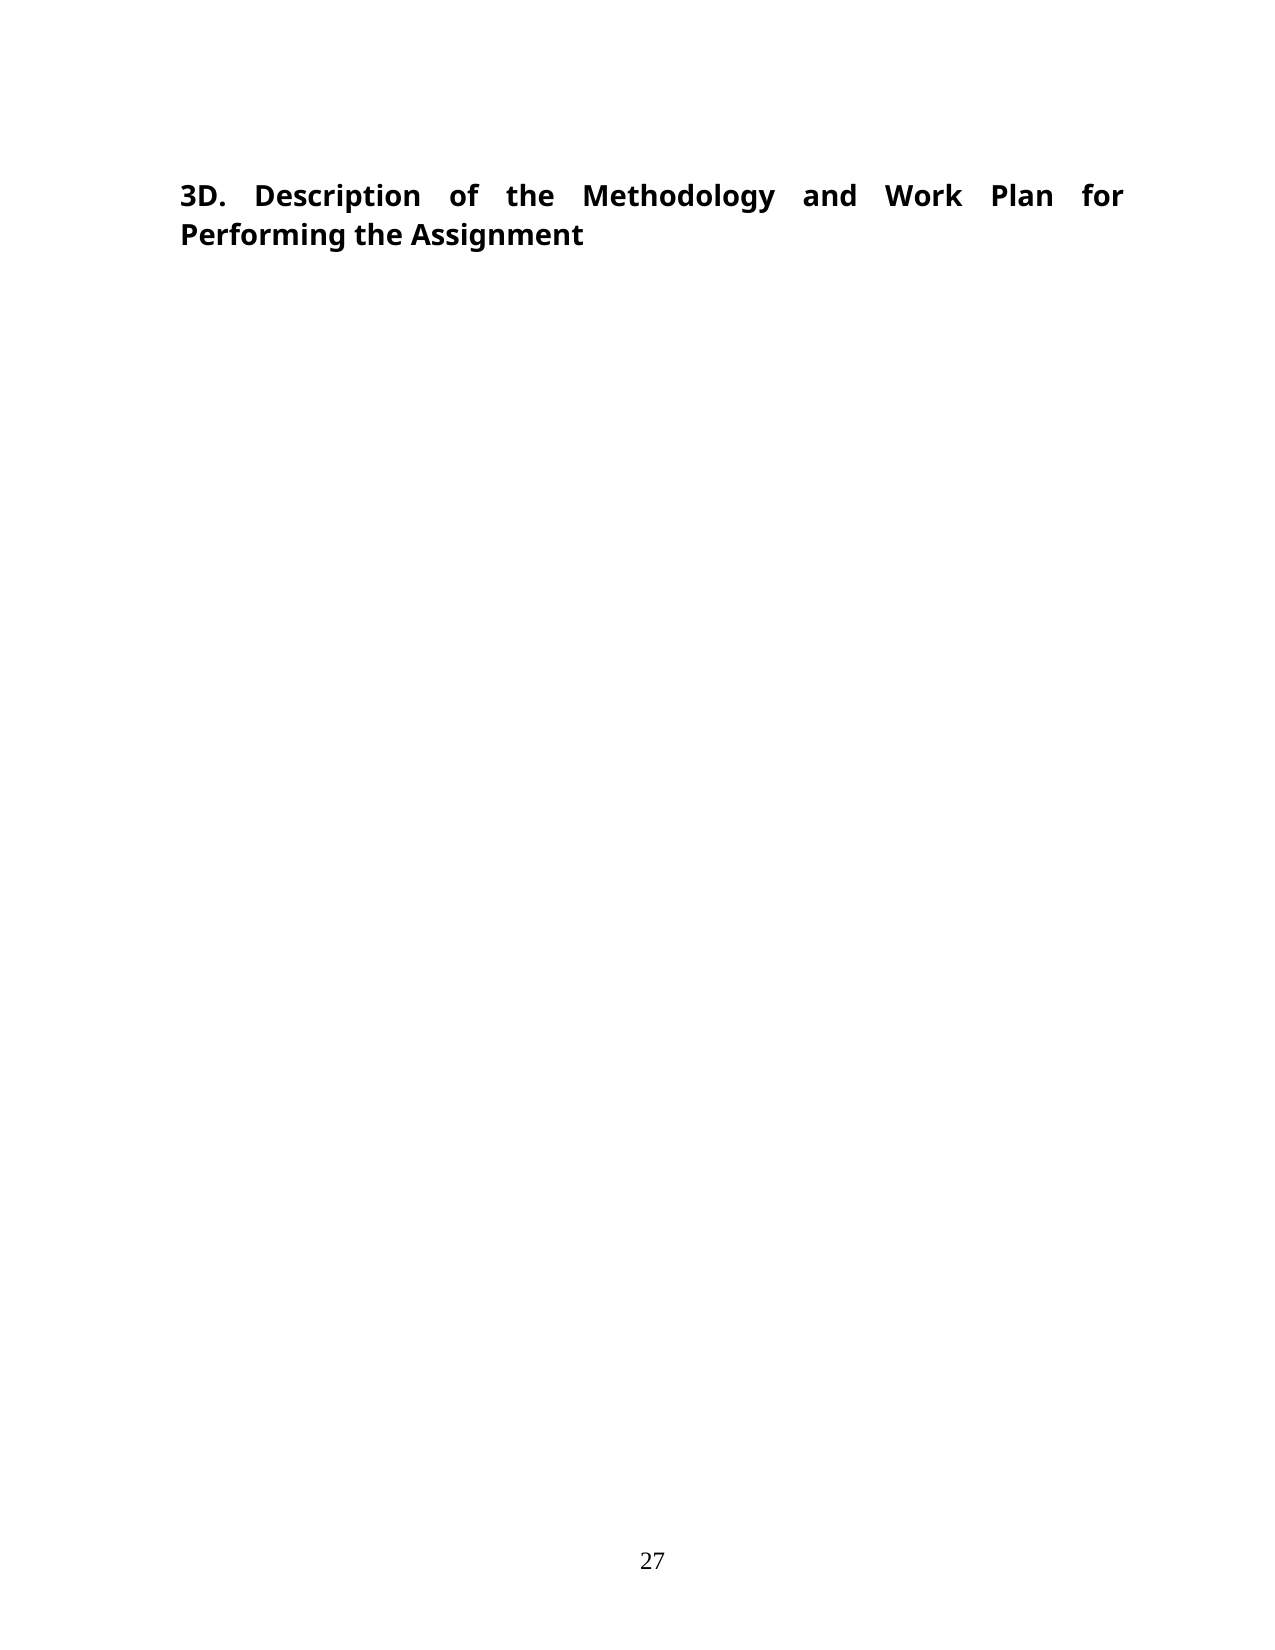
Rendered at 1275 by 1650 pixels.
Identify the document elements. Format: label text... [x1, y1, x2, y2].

subtitle 3D. Description of the Methodology and Work Plan for Performing the Assignment [180, 175, 1125, 254]
